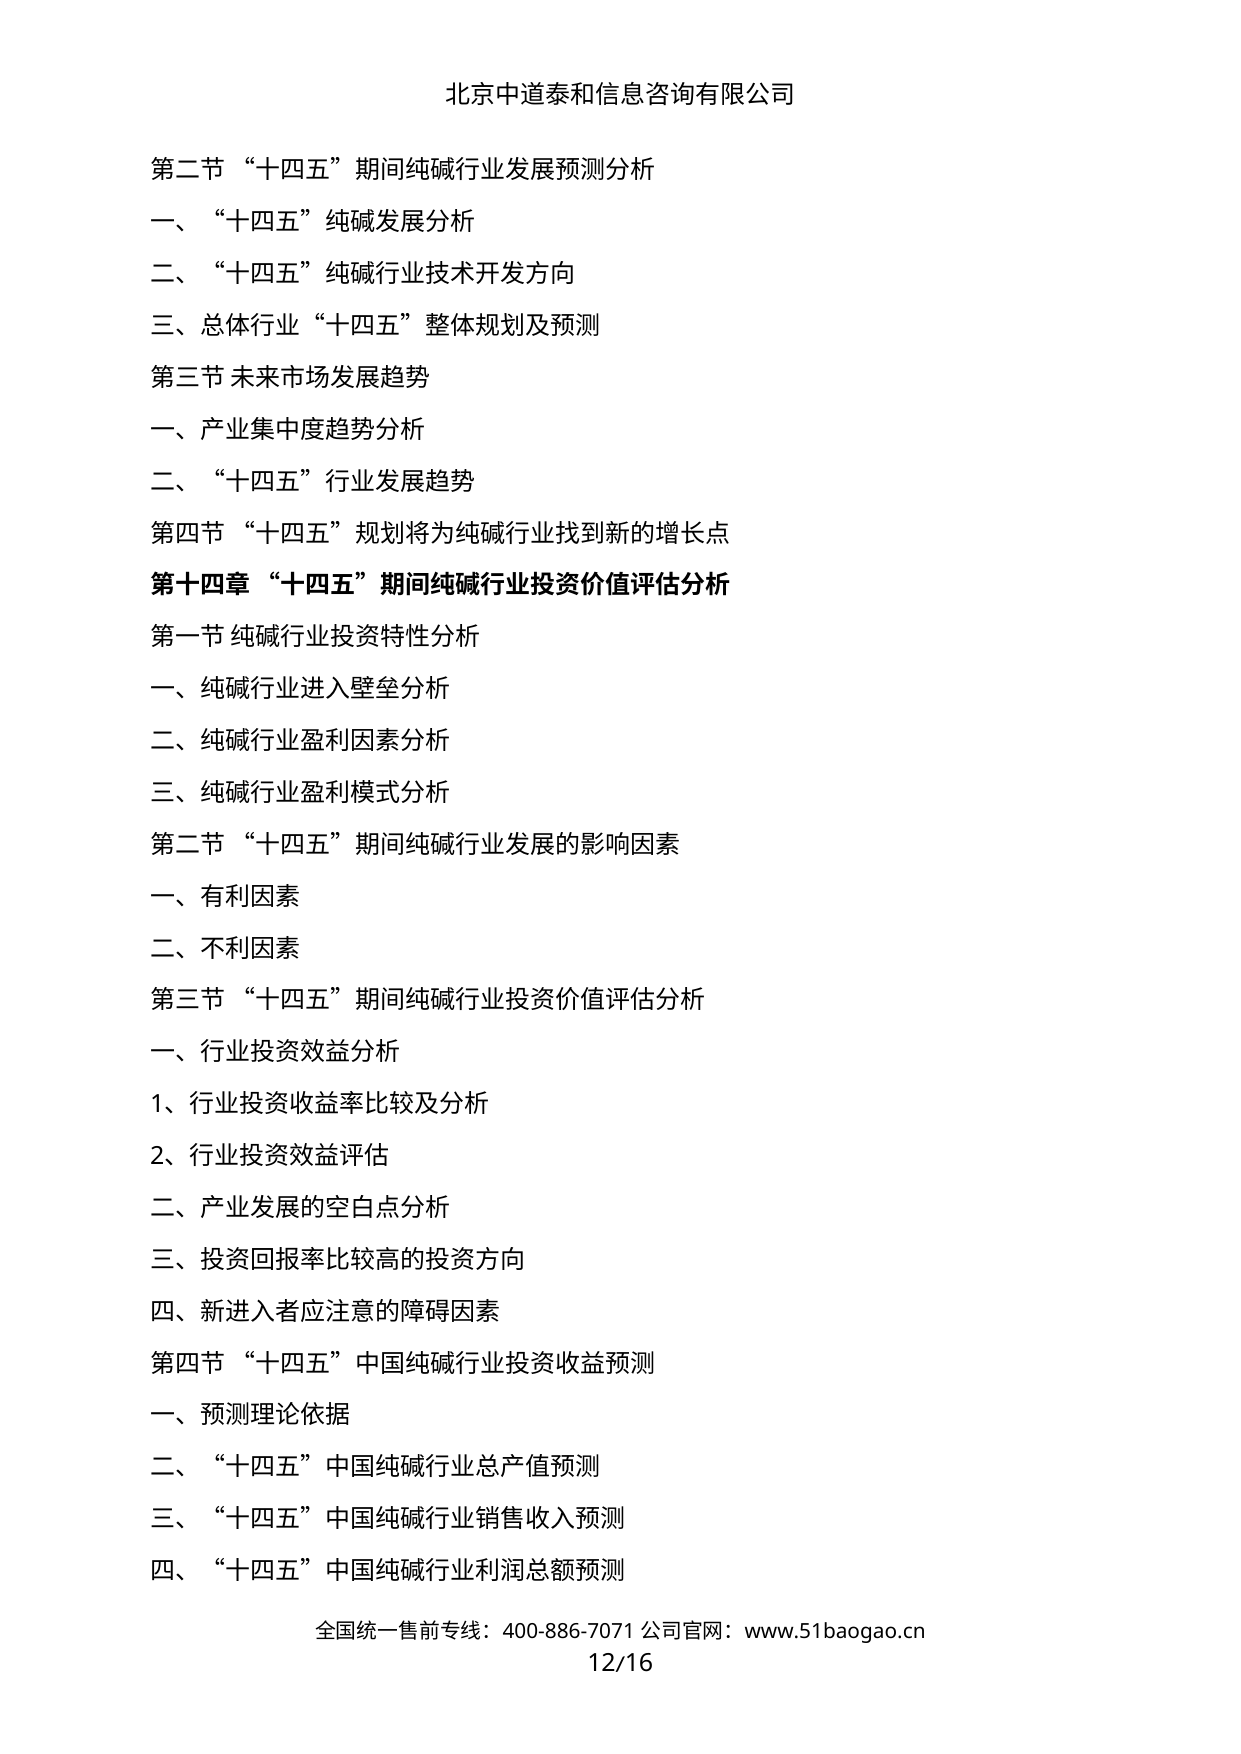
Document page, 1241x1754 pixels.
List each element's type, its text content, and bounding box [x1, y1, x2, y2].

text 一、“十四五”纯碱发展分析 [150, 202, 1090, 238]
text 2、行业投资效益评估 [150, 1136, 1090, 1172]
text 三、纯碱行业盈利模式分析 [150, 772, 1090, 809]
text 三、总体行业“十四五”整体规划及预测 [150, 306, 1090, 342]
text 第十四章 “十四五”期间纯碱行业投资价值评估分析 [150, 565, 1090, 601]
text 第二节 “十四五”期间纯碱行业发展预测分析 [150, 150, 1090, 186]
text 第一节 纯碱行业投资特性分析 [150, 617, 1090, 653]
text 第四节 “十四五”中国纯碱行业投资收益预测 [150, 1343, 1090, 1379]
text 二、不利因素 [150, 928, 1090, 964]
text 一、产业集中度趋势分析 [150, 409, 1090, 446]
text 二、“十四五”纯碱行业技术开发方向 [150, 254, 1090, 290]
text 三、投资回报率比较高的投资方向 [150, 1239, 1090, 1276]
text 1、行业投资收益率比较及分析 [150, 1084, 1090, 1120]
text 第三节 未来市场发展趋势 [150, 357, 1090, 394]
text 第四节 “十四五”规划将为纯碱行业找到新的增长点 [150, 513, 1090, 549]
text 二、产业发展的空白点分析 [150, 1187, 1090, 1224]
text 第三节 “十四五”期间纯碱行业投资价值评估分析 [150, 980, 1090, 1016]
text 第二节 “十四五”期间纯碱行业发展的影响因素 [150, 824, 1090, 861]
text 二、“十四五”中国纯碱行业总产值预测 [150, 1447, 1090, 1483]
text 四、新进入者应注意的障碍因素 [150, 1291, 1090, 1327]
text 二、纯碱行业盈利因素分析 [150, 721, 1090, 757]
text 二、“十四五”行业发展趋势 [150, 461, 1090, 497]
text 三、“十四五”中国纯碱行业销售收入预测 [150, 1499, 1090, 1535]
text 四、“十四五”中国纯碱行业利润总额预测 [150, 1551, 1090, 1587]
text 一、行业投资效益分析 [150, 1032, 1090, 1068]
text 一、有利因素 [150, 876, 1090, 912]
text 一、预测理论依据 [150, 1395, 1090, 1431]
text 一、纯碱行业进入壁垒分析 [150, 669, 1090, 705]
